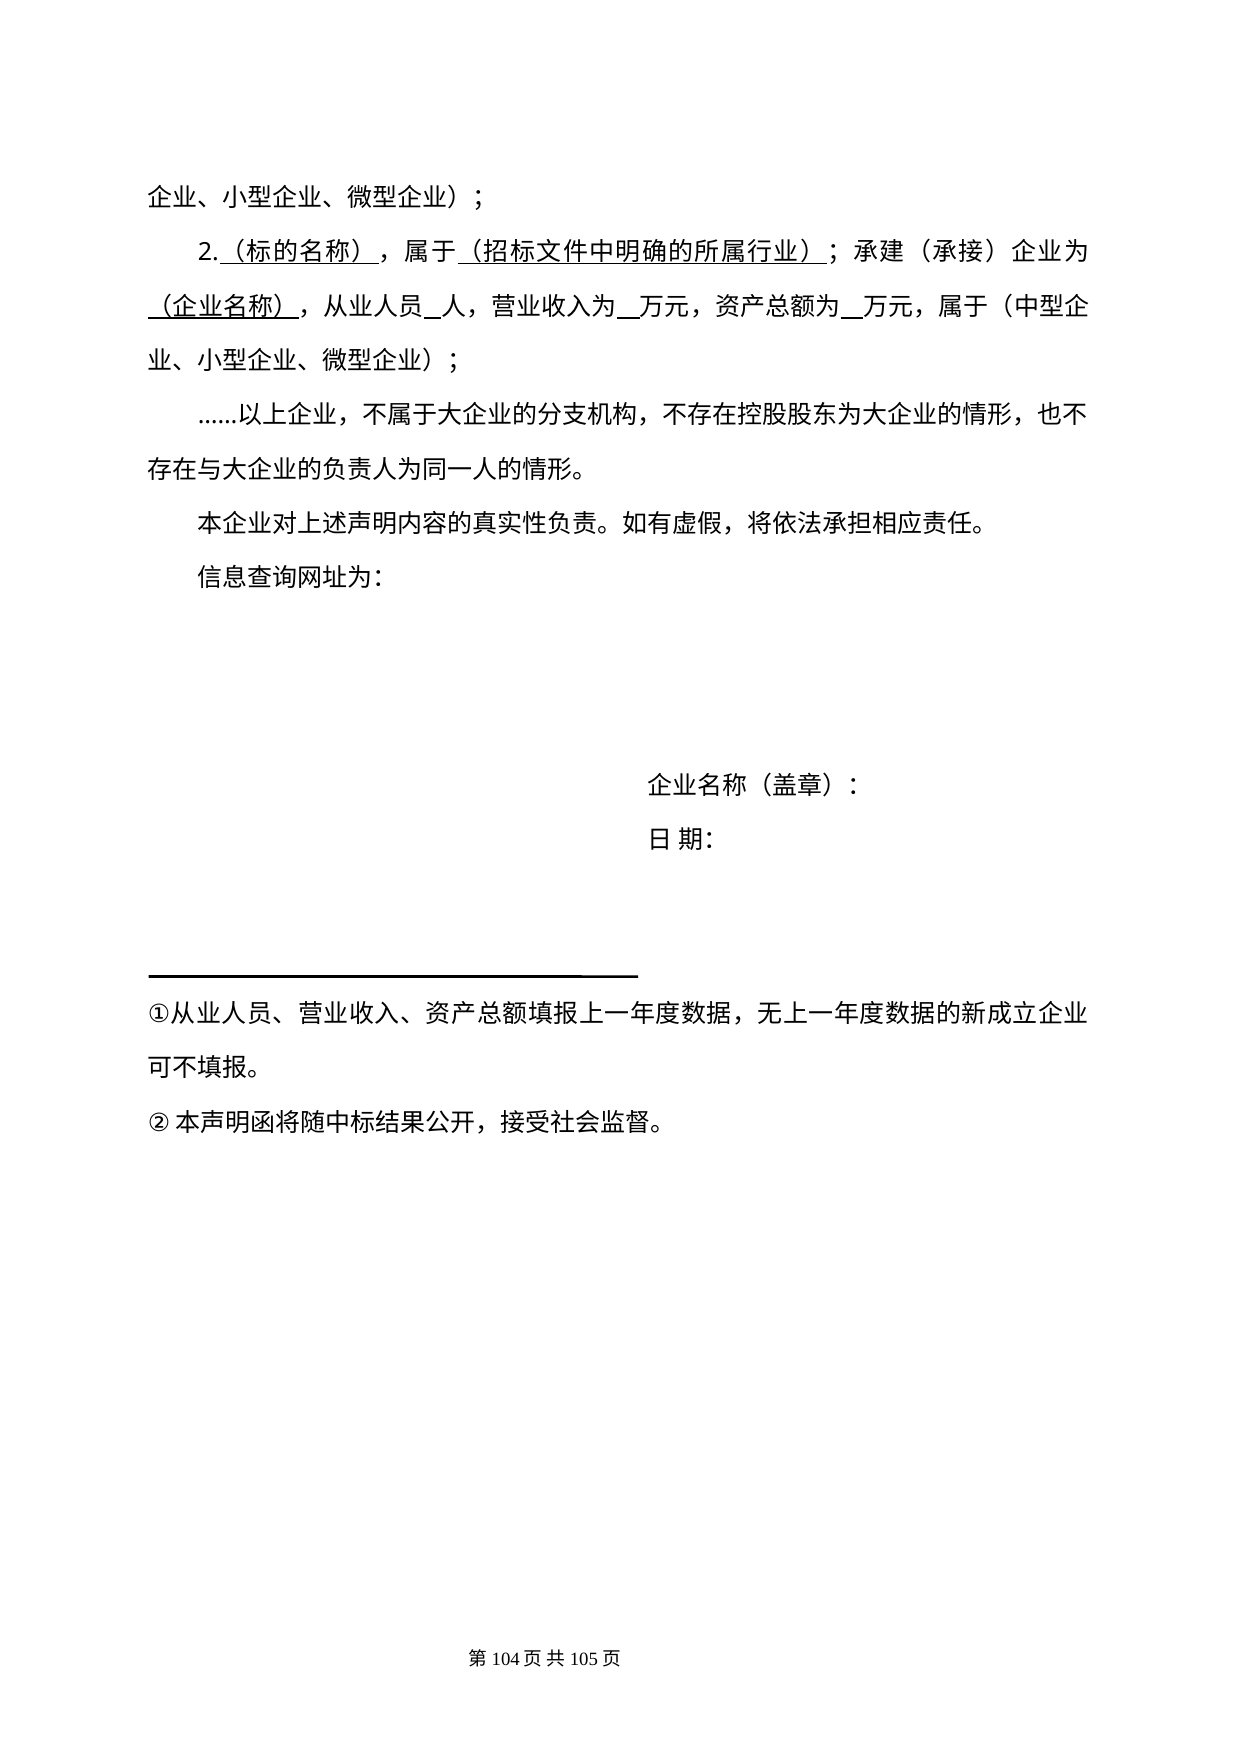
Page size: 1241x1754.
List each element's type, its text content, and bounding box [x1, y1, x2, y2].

text 本企业对上述声明内容的真实性负责。如有虚假，将依法承担相应责任。 [148, 503, 1089, 540]
text 信息查询网址为： [148, 558, 1089, 594]
text ①从业人员、营业收入、资产总额填报上一年度数据，无上一年度数据的新成立企业可不填报。 [148, 993, 1089, 1084]
text 企业名称（盖章）： [148, 765, 1089, 802]
text 日 期： [148, 820, 1089, 856]
text ②本声明函将随中标结果公开，接受社会监督。 [148, 1102, 1089, 1138]
text ……以上企业，不属于大企业的分支机构，不存在控股股东为大企业的情形，也不存在与大企业的负责人为同一人的情形。 [148, 395, 1089, 485]
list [148, 177, 1089, 213]
text 2.（标的名称），属于（招标文件中明确的所属行业）；承建（承接）企业为（企业名称），从业人员 人，营业收入为 万元，资产总额为 万元，属于（中型企业、小型企业、微型企业）； [148, 232, 1089, 377]
